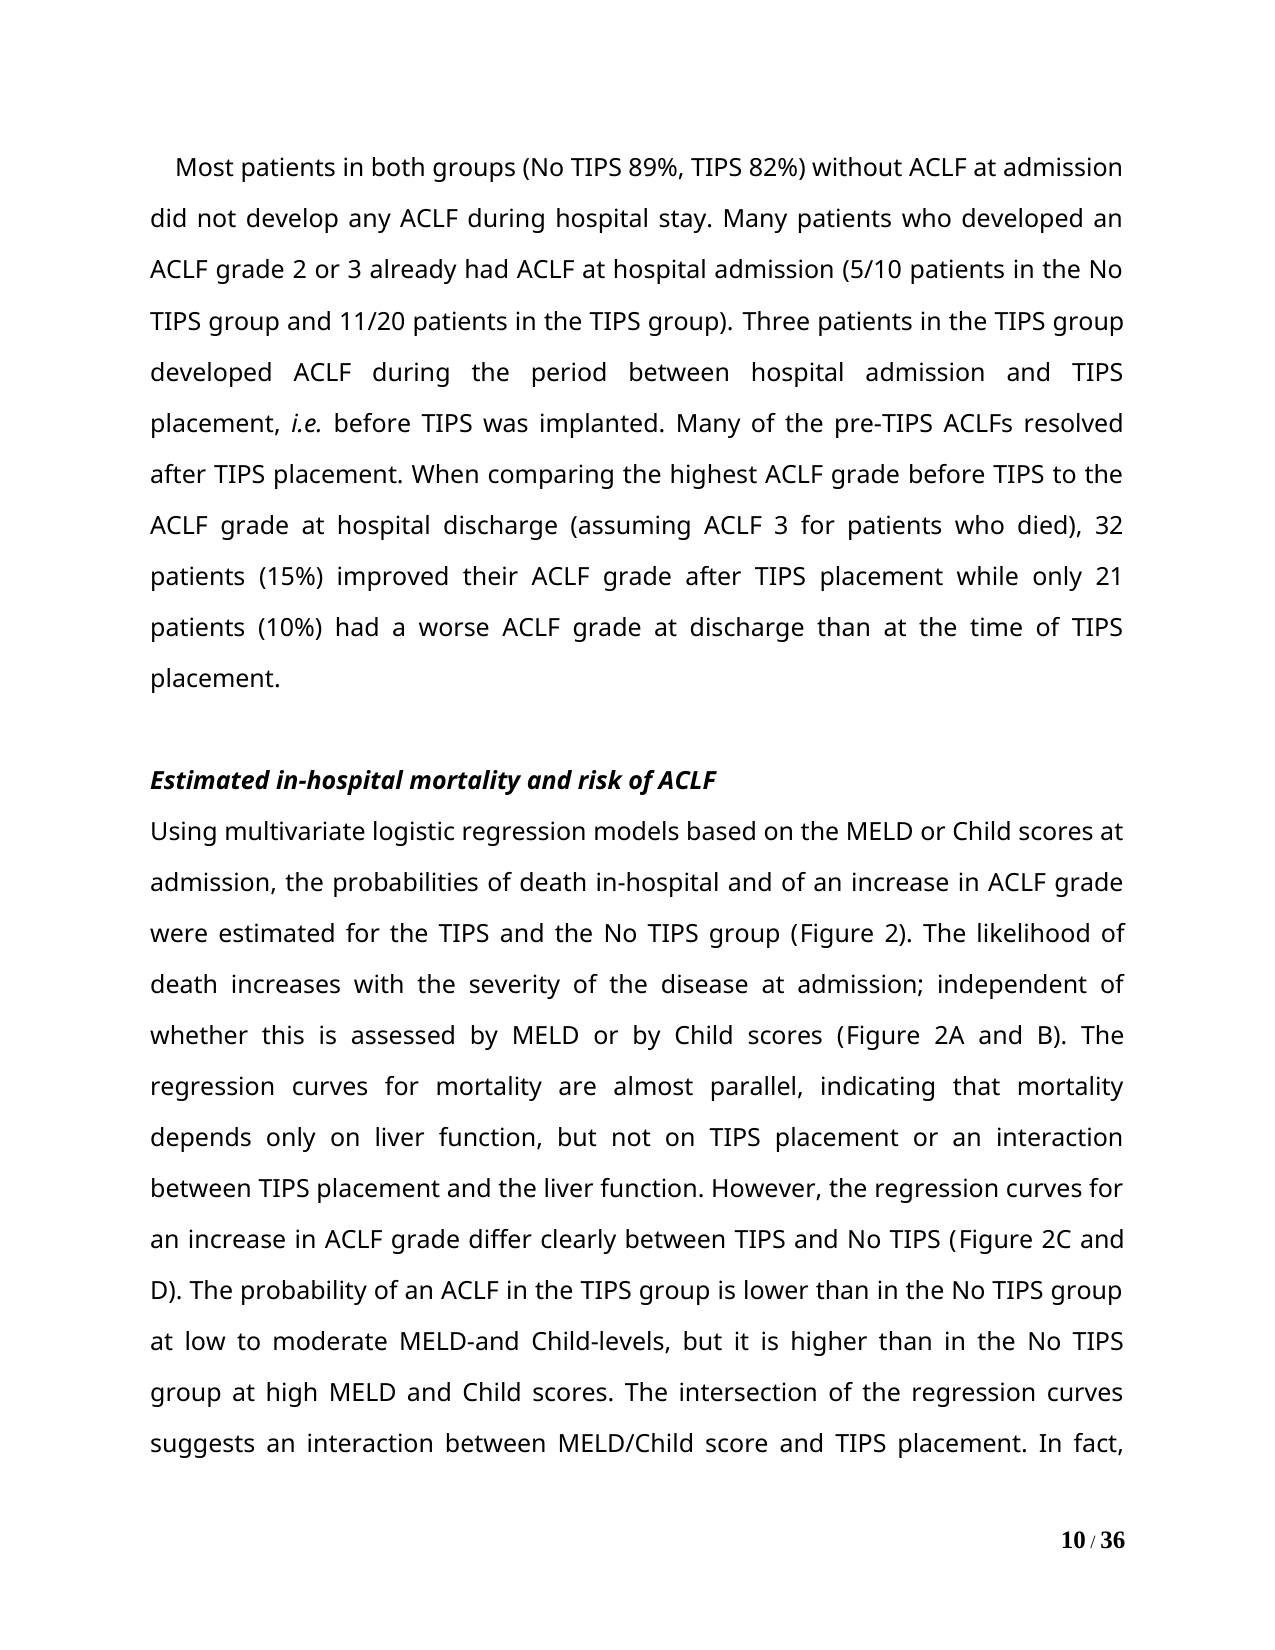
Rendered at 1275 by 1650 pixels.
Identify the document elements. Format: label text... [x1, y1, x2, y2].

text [150, 813, 1125, 1460]
text Most patients in both groups (No TIPS 89%, TIPS 82%) without ACLF at admission did not develop any ACLF during hospital stay. Many patients who developed an ACLF grade 2 or 3 already had ACLF at hospital admission (5/10 patients in the No TIPS group and 11/20 patients in the TIPS group). Three patients in the TIPS group developed ACLF during the period between hospital admission and TIPS placement, i.e. before TIPS was implanted. Many of the pre-TIPS ACLFs resolved after TIPS placement. When comparing the highest ACLF grade before TIPS to the ACLF grade at hospital discharge (assuming ACLF 3 for patients who died), 32 patients (15%) improved their ACLF grade after TIPS placement while only 21 patients (10%) had a worse ACLF grade at discharge than at the time of TIPS placement. [150, 150, 1125, 694]
text Estimated in-hospital mortality and risk of ACLF [150, 762, 1125, 797]
